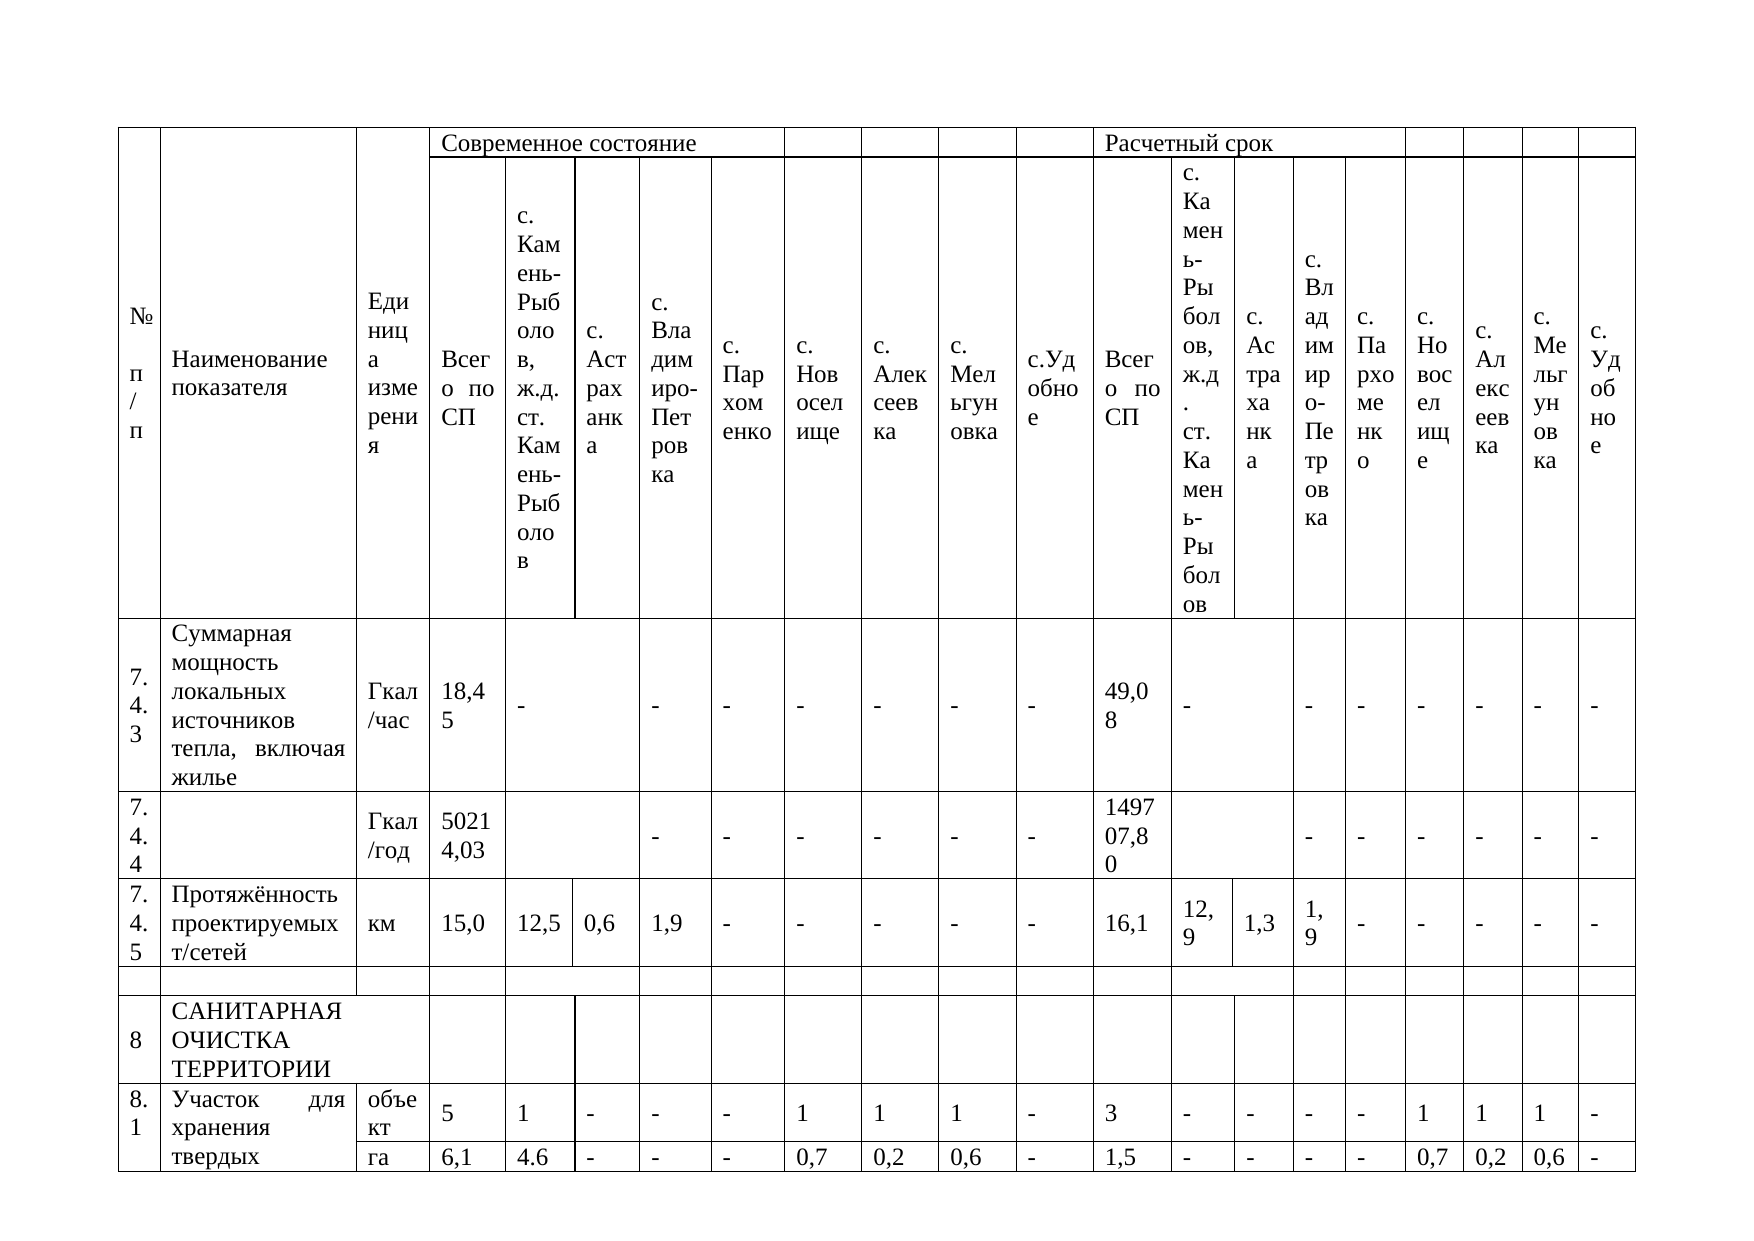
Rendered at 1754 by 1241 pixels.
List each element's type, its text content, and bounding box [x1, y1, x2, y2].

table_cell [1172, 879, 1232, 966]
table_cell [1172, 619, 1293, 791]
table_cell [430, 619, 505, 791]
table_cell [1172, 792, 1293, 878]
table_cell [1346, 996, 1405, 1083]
table_header Единица измерения [357, 128, 429, 617]
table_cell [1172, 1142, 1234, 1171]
table_cell с. Владимиро-Петровка [1294, 158, 1345, 617]
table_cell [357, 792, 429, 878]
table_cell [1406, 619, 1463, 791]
table_header [862, 128, 938, 156]
table_cell с. Мельгуновка [1523, 158, 1578, 617]
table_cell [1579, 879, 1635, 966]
table_header Современное состояние [430, 128, 784, 156]
table_cell с. Алексеевка [1464, 158, 1522, 617]
table_header [785, 128, 861, 156]
table_header [939, 128, 1016, 156]
table_cell с. Пархоменко [712, 158, 784, 617]
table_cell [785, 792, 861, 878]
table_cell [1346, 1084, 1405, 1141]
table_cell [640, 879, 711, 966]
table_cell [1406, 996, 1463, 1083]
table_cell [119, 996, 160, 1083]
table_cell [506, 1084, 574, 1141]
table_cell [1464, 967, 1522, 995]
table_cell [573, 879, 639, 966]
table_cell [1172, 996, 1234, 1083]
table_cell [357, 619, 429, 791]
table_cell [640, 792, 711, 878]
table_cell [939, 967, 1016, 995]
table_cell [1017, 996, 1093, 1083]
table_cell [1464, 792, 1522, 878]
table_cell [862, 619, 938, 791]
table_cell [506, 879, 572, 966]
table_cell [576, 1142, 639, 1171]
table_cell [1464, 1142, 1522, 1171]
table_header [1017, 128, 1093, 156]
table_cell с. Владимиро-Петровка [640, 158, 711, 617]
table_cell с.Удобное [1017, 158, 1093, 617]
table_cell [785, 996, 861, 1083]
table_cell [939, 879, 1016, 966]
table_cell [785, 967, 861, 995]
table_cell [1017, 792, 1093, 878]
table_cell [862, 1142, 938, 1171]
table_cell с. Камень-Рыболов, ж.д. ст. Камень-Рыболов [506, 158, 574, 617]
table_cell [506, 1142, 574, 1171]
table_header [1406, 128, 1463, 156]
table_header [1464, 128, 1522, 156]
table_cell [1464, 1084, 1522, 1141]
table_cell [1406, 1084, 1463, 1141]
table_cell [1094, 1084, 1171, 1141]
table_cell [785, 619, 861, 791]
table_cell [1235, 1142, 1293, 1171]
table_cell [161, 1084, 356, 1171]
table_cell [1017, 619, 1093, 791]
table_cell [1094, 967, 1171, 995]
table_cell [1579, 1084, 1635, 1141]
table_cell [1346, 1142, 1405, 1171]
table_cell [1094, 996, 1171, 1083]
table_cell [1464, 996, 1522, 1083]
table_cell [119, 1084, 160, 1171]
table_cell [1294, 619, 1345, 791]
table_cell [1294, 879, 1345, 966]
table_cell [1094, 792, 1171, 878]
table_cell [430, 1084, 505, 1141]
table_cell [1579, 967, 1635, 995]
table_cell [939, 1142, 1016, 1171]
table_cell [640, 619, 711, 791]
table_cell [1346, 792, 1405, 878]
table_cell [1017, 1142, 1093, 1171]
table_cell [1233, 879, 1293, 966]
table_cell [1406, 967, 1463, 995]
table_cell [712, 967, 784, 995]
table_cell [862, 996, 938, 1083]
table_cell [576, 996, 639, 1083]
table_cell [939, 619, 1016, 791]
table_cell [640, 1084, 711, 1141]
table_cell с. Астраханка [1235, 158, 1293, 617]
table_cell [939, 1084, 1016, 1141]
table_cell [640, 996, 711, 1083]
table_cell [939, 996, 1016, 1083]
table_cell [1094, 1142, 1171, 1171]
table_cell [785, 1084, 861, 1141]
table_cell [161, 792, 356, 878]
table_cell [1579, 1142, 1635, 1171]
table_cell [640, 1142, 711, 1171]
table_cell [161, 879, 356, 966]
table_cell Всего по СП [1094, 158, 1171, 617]
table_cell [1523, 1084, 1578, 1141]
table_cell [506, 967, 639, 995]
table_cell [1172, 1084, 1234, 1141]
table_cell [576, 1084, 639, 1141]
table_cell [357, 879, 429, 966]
table_header Наименование показателя [161, 128, 356, 617]
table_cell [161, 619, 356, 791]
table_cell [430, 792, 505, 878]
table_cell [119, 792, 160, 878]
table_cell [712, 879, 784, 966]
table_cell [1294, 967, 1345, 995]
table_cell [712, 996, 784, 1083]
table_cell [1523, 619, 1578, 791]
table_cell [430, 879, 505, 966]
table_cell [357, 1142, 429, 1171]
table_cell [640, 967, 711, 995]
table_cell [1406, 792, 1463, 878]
table_header [1523, 128, 1578, 156]
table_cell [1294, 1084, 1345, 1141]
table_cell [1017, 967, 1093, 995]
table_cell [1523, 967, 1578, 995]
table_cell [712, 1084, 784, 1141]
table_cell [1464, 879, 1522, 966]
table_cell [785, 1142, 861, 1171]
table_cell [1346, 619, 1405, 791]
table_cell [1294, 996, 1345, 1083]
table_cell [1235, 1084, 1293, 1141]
table_cell с. Новоселище [1406, 158, 1463, 617]
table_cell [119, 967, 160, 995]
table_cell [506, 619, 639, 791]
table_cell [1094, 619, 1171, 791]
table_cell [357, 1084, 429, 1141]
table_header [1579, 128, 1635, 156]
table_header № п/п [119, 128, 160, 617]
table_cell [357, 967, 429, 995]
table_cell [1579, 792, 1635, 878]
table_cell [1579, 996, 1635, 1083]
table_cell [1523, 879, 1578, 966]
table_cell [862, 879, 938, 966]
table_cell с. Камень-Рыболов, ж.д. ст. Камень-Рыболов [1172, 158, 1234, 617]
table_cell с. Алексеевка [862, 158, 938, 617]
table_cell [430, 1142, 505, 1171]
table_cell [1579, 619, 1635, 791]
table_cell с.Удобное [1579, 158, 1635, 617]
table_cell Всего по СП [430, 158, 505, 617]
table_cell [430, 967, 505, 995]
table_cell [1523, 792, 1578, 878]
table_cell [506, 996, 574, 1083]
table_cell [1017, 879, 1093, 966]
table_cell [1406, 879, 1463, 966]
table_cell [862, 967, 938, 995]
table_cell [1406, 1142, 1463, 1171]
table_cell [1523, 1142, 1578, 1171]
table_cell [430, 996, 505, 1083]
table_cell с. Новоселище [785, 158, 861, 617]
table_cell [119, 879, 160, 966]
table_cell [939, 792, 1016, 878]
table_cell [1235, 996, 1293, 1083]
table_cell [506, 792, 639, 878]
table_cell с. Мельгуновка [939, 158, 1016, 617]
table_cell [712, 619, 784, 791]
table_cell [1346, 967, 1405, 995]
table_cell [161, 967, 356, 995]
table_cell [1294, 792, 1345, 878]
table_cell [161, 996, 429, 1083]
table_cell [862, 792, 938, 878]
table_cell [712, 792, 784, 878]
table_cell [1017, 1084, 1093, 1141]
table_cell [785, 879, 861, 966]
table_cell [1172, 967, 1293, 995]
table_header Расчетный срок [1094, 128, 1405, 156]
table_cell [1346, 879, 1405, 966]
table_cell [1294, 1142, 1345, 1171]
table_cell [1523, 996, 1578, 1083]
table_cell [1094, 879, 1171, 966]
table_cell с. Астраханка [576, 158, 639, 617]
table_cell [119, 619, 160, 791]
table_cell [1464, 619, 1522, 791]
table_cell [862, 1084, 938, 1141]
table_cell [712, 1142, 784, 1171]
table_cell с. Пархоменко [1346, 158, 1405, 617]
